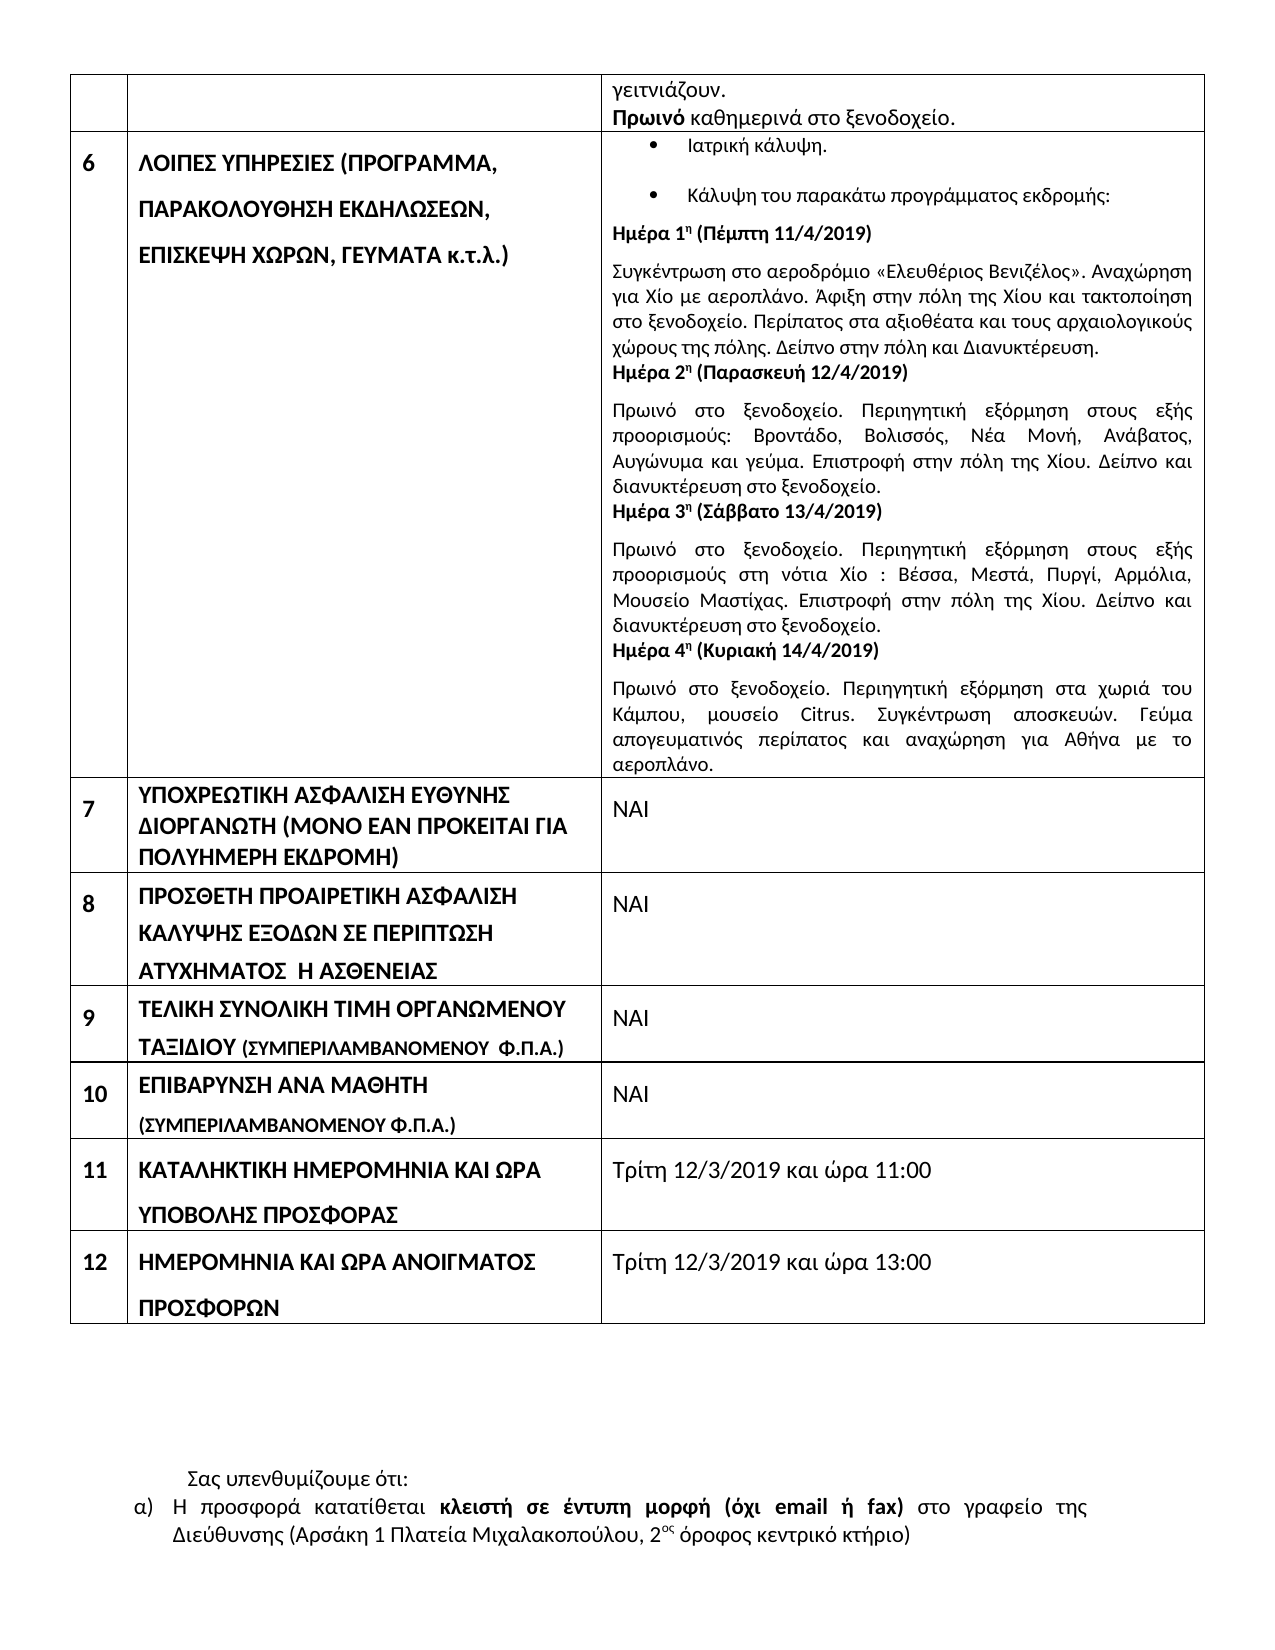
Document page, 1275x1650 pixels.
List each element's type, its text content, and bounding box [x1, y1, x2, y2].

table_cell 9 [71, 986, 127, 1061]
table_cell ΝΑΙ [602, 778, 1204, 872]
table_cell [128, 75, 601, 131]
table_cell 5 [71, 75, 127, 131]
table_cell Τρίτη 12/3/2019 και ώρα 13:00 [602, 1231, 1204, 1323]
table_cell 10 [71, 1063, 127, 1137]
table_cell ΛΟΙΠΕΣ ΥΠΗΡΕΣΙΕΣ (ΠΡΟΓΡΑΜΜΑ, ΠΑΡΑΚΟΛΟΥΘΗΣΗ ΕΚΔΗΛΩΣΕΩΝ, ΕΠΙΣΚΕΨΗ ΧΩΡΩΝ, ΓΕΥΜΑΤΑ κ.τ.λ.) [128, 132, 601, 777]
table_cell ΝΑΙ [602, 986, 1204, 1061]
table_cell ΠΡΟΣΘΕΤΗ ΠΡΟΑΙΡΕΤΙΚΗ ΑΣΦΑΛΙΣΗ ΚΑΛΥΨΗΣ ΕΞΟΔΩΝ ΣΕ ΠΕΡΙΠΤΩΣΗ ΑΤΥΧΗΜΑΤΟΣ Ή ΑΣΘΕΝΕΙΑΣ [128, 873, 601, 985]
table_cell Ιατρική κάλυψη. Κάλυψη του παρακάτω προγράμματος εκδρομής: Ημέρα 1η (Πέμπτη 11/4/2019) Συγκέντρωση στο αεροδρόμιο «Ελευθέριος Βενιζέλος». Αναχώρηση για Χίο με αεροπλάνο. Άφιξη στην πόλη της Χίου και τακτοποίηση στο ξενοδοχείο. Περίπατος στα αξιοθέατα και τους αρχαιολογικούς χώρους της πόλης. Δείπνο στην πόλη και Διανυκτέρευση. Ημέρα 2η (Παρασκευή 12/4/2019) Πρωινό στο ξενοδοχείο. Περιηγητική εξόρμηση στους εξής προορισμούς: Βροντάδο, Βολισσός, Νέα Μονή, Ανάβατος, Αυγώνυμα και γεύμα. Επιστροφή στην πόλη της Χίου. Δείπνο και διανυκτέρευση στο ξενοδοχείο. Ημέρα 3η (Σάββατο 13/4/2019) Πρωινό στο ξενοδοχείο. Περιηγητική εξόρμηση στους εξής προορισμούς στη νότια Χίο : Βέσσα, Μεστά, Πυργί, Αρμόλια, Μουσείο Μαστίχας. Επιστροφή στην πόλη της Χίου. Δείπνο και διανυκτέρευση στο ξενοδοχείο. Ημέρα 4η (Κυριακή 14/4/2019) Πρωινό στο ξενοδοχείο. Περιηγητική εξόρμηση στα χωριά του Κάμπου, μουσείο Citrus. Συγκέντρωση αποσκευών. Γεύμα απογευματινός περίπατος και αναχώρηση για Αθήνα με το αεροπλάνο. [602, 132, 1204, 777]
table_cell ΥΠΟΧΡΕΩΤΙΚΗ ΑΣΦΑΛΙΣΗ ΕΥΘΥΝΗΣ ΔΙΟΡΓΑΝΩΤΗ (ΜΟΝΟ ΕΑΝ ΠΡΟΚΕΙΤΑΙ ΓΙΑ ΠΟΛΥΗΜΕΡΗ ΕΚΔΡΟΜΗ) [128, 778, 601, 872]
table_cell 6 [71, 132, 127, 777]
table_cell ΚΑΤΑΛΗΚΤΙΚΗ ΗΜΕΡΟΜΗΝΙΑ ΚΑΙ ΩΡΑ ΥΠΟΒΟΛΗΣ ΠΡΟΣΦΟΡΑΣ [128, 1139, 601, 1230]
table_cell ΤΕΛΙΚΗ ΣΥΝΟΛΙΚΗ ΤΙΜΗ ΟΡΓΑΝΩΜΕΝΟΥ ΤΑΞΙΔΙΟΥ (ΣΥΜΠΕΡΙΛΑΜΒΑΝΟΜΕΝΟΥ Φ.Π.Α.) [128, 986, 601, 1061]
table_cell 12 [71, 1231, 127, 1323]
table_cell ΗΜΕΡΟΜΗΝΙΑ ΚΑΙ ΩΡΑ ΑΝΟΙΓΜΑΤΟΣ ΠΡΟΣΦΟΡΩΝ [128, 1231, 601, 1323]
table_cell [602, 75, 1204, 131]
text Σας υπενθυμίζουμε ότι: [187, 1464, 1087, 1492]
table_cell ΝΑΙ [602, 1063, 1204, 1137]
table_cell 8 [71, 873, 127, 985]
table_cell ΝΑΙ [602, 873, 1204, 985]
table_cell ΕΠΙΒΑΡΥΝΣΗ ΑΝΑ ΜΑΘΗΤΗ (ΣΥΜΠΕΡΙΛΑΜΒΑΝΟΜΕΝΟΥ Φ.Π.Α.) [128, 1063, 601, 1137]
table_cell 11 [71, 1139, 127, 1230]
table_cell 7 [71, 778, 127, 872]
table_cell Τρίτη 12/3/2019 και ώρα 11:00 [602, 1139, 1204, 1230]
text α) Η προσφορά κατατίθεται κλειστή σε έντυπη μορφή (όχι email ή fax) στο γραφείο της Διεύθυνσης (Αρσάκη 1 Πλατεία Μιχαλακοπούλου, 2ος όροφος κεντρικό κτήριο) [128, 1492, 1087, 1548]
